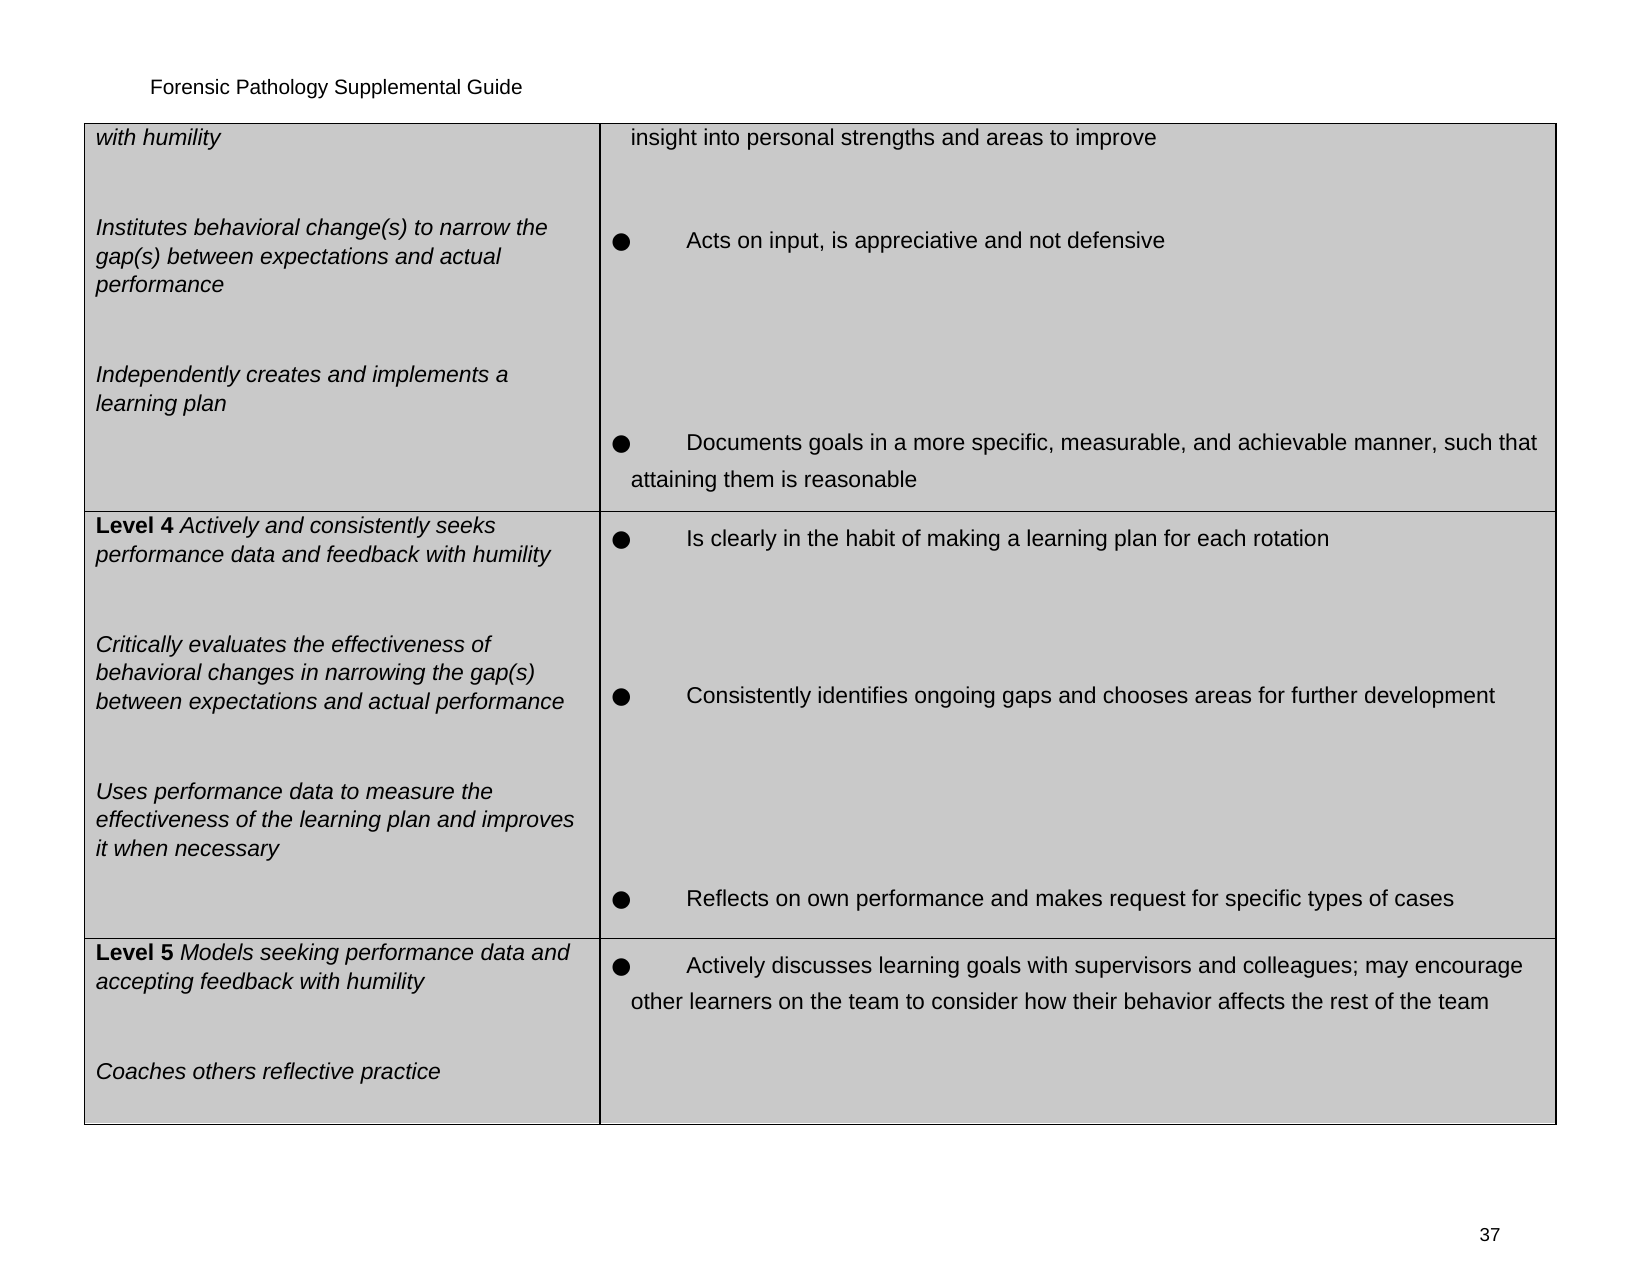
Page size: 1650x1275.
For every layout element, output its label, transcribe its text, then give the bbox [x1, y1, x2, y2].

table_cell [601, 124, 1555, 511]
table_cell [85, 939, 599, 1123]
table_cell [601, 939, 1555, 1123]
table_cell Level 4 Actively and consistently seeks performance data and feedback with humility Critically evaluates the effectiveness of behavioral changes in narrowing the gap(s) between expectations and actual performance Uses performance data to measure the effectiveness of the learning plan and improves it when necessary [85, 512, 599, 938]
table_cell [85, 124, 599, 511]
table_cell Is clearly in the habit of making a learning plan for each rotation Consistently identifies ongoing gaps and chooses areas for further development Reflects on own performance and makes request for specific types of cases [601, 512, 1555, 938]
